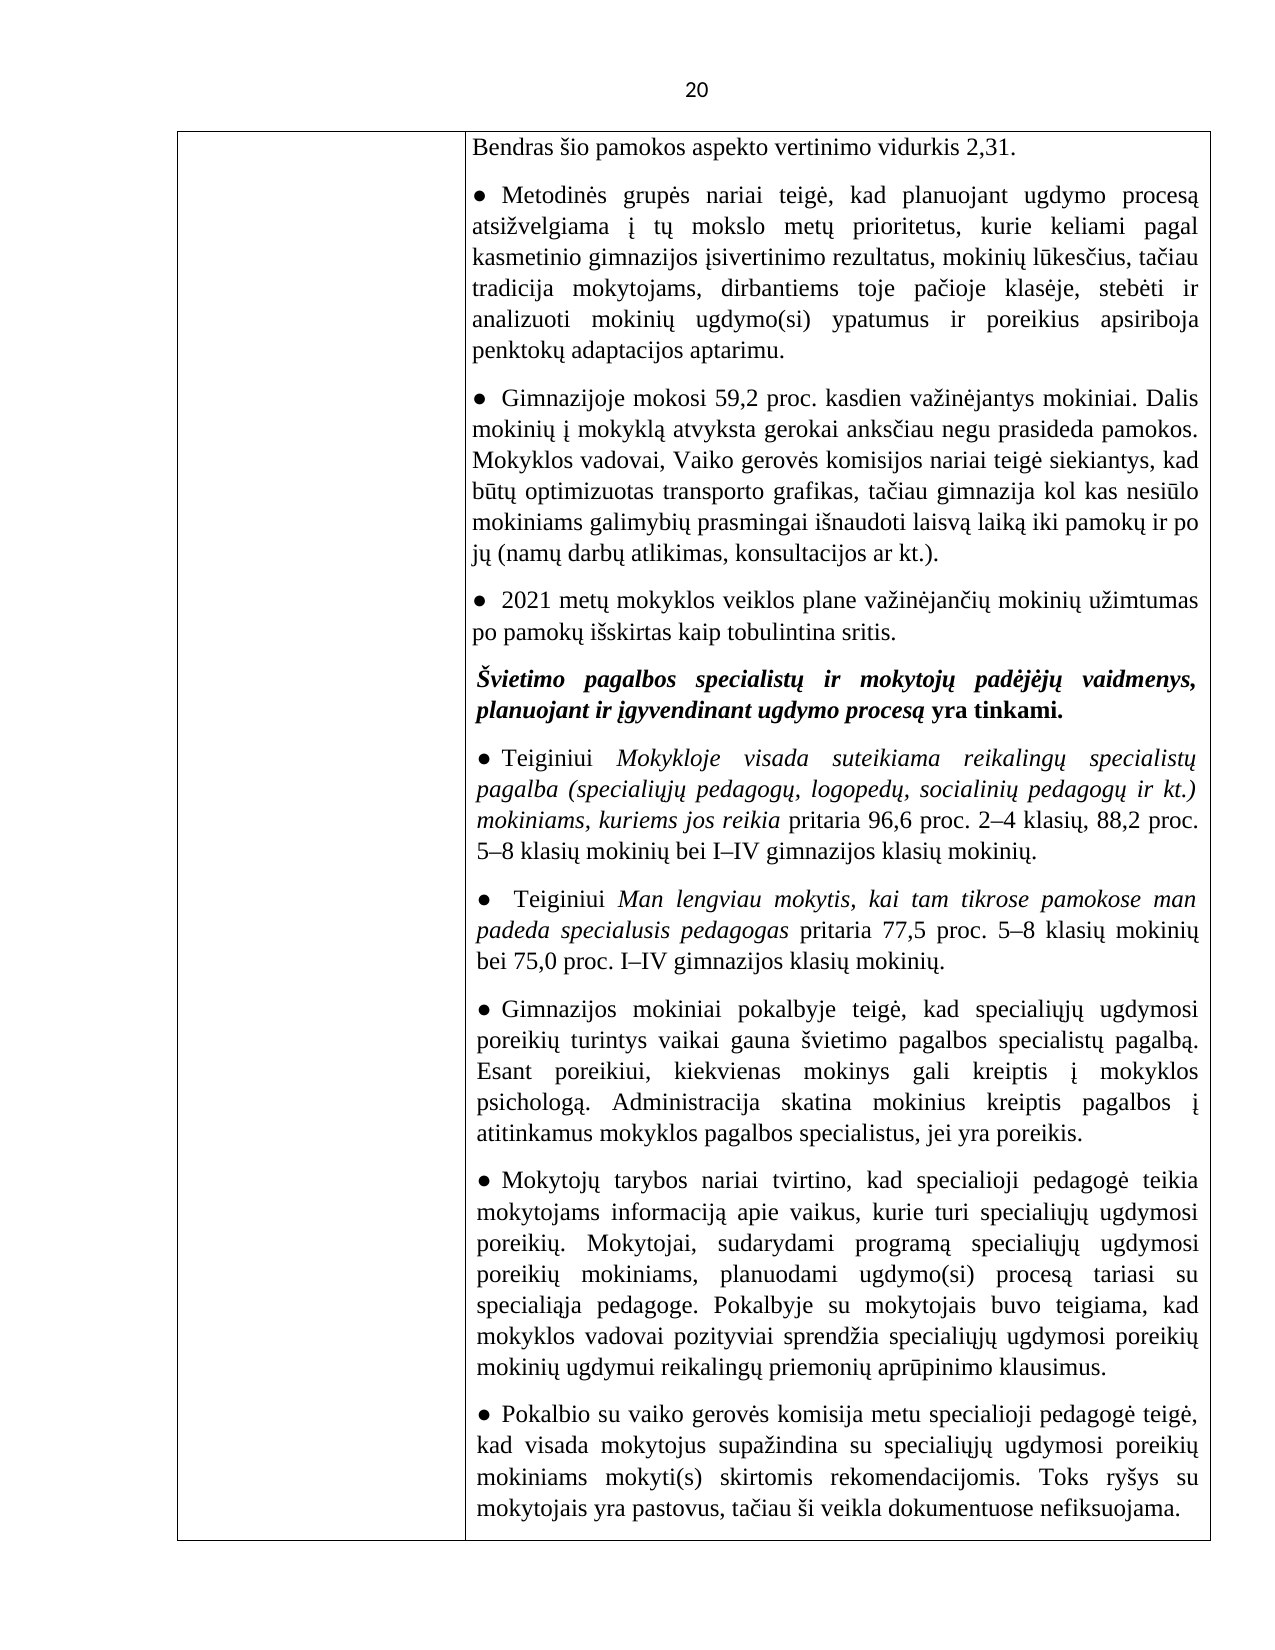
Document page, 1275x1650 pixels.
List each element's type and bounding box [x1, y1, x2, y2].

table_cell [466, 132, 1210, 1540]
